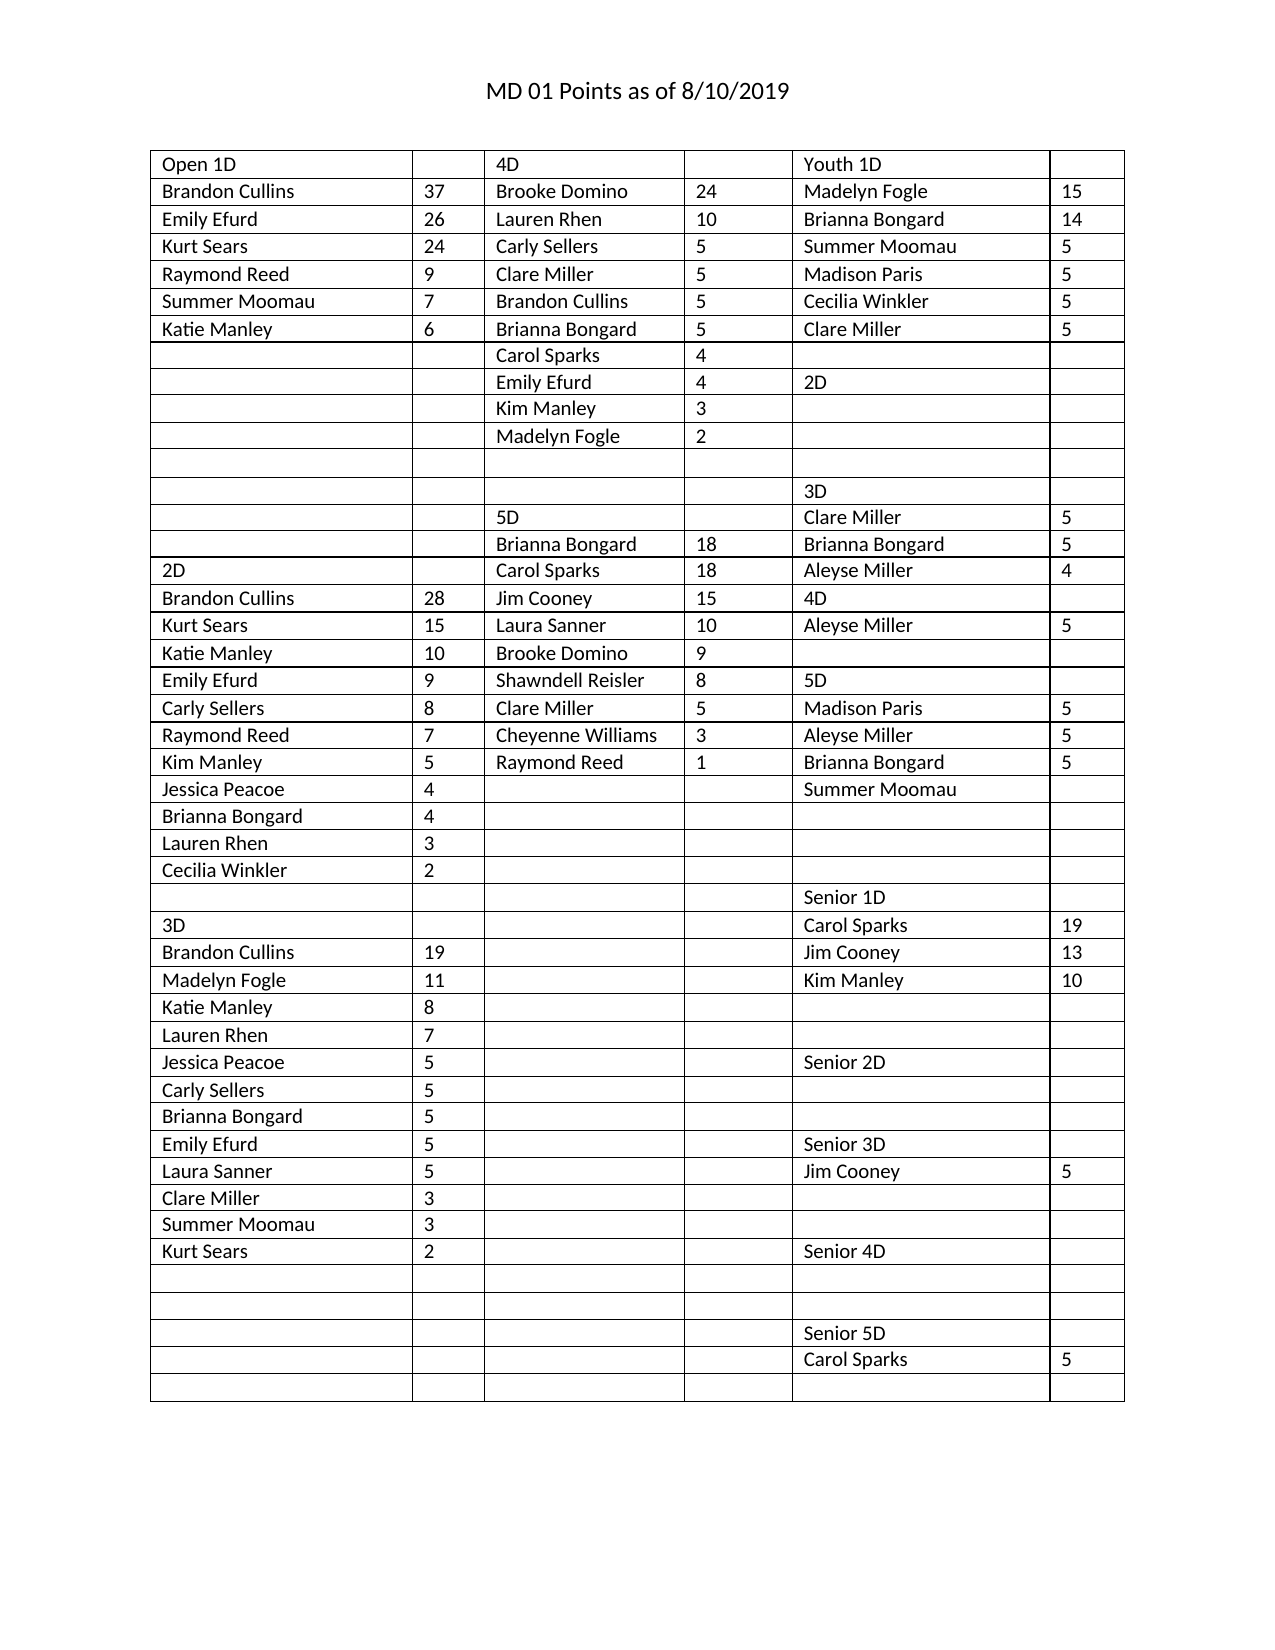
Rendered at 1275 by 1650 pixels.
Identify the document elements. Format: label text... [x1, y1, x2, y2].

table_cell [685, 478, 792, 503]
table_cell 4 [685, 369, 792, 394]
table_cell [151, 505, 412, 530]
table_cell 5 [685, 234, 792, 260]
table_cell [485, 776, 684, 802]
table_cell 5 [1051, 316, 1124, 341]
table_cell [1051, 884, 1124, 911]
table_cell Carly Sellers [151, 1077, 412, 1102]
table_cell 7 [413, 289, 484, 315]
table_cell 19 [1051, 912, 1124, 938]
table_cell 10 [1051, 967, 1124, 993]
table_cell [685, 449, 792, 477]
table_cell [793, 803, 1049, 829]
table_cell 19 [413, 939, 484, 966]
table_cell 2 [413, 857, 484, 883]
table_cell Carly Sellers [151, 695, 412, 721]
table_cell [793, 1265, 1049, 1292]
table_cell Carol Sparks [485, 558, 684, 584]
table_cell [1051, 478, 1124, 503]
table_cell Clare Miller [151, 1185, 412, 1210]
table_cell [413, 1374, 484, 1401]
table_cell Aleyse Miller [793, 723, 1049, 748]
table_cell Carol Sparks [793, 1347, 1049, 1373]
table_cell Summer Moomau [793, 234, 1049, 260]
table_cell [793, 1374, 1049, 1401]
table_cell [485, 967, 684, 993]
table_cell [413, 505, 484, 530]
table_cell [685, 1158, 792, 1184]
table_cell [413, 423, 484, 448]
table_cell Katie Manley [151, 316, 412, 341]
table_cell [151, 449, 412, 477]
table_cell 4 [413, 803, 484, 829]
table_cell [151, 423, 412, 448]
table_cell [1051, 776, 1124, 802]
table_cell [1051, 1265, 1124, 1292]
table_cell [485, 1293, 684, 1319]
table_cell Senior 1D [793, 884, 1049, 911]
table_cell Aleyse Miller [793, 558, 1049, 584]
table_header 4D [485, 151, 684, 177]
table_cell [685, 1103, 792, 1130]
table_cell 1 [685, 749, 792, 775]
table_cell Brandon Cullins [485, 289, 684, 315]
table_cell 18 [685, 558, 792, 584]
table_cell [485, 1049, 684, 1076]
table_cell 2D [793, 369, 1049, 394]
table_cell 5 [1051, 261, 1124, 287]
table_cell Brianna Bongard [793, 749, 1049, 775]
table_cell [1051, 1022, 1124, 1048]
table_cell 5 [1051, 289, 1124, 315]
table_cell [151, 478, 412, 503]
table_cell [793, 857, 1049, 883]
table_cell [485, 1022, 684, 1048]
table_cell 5D [793, 668, 1049, 694]
table_cell 5 [685, 695, 792, 721]
table_cell 14 [1051, 206, 1124, 232]
table_cell [413, 369, 484, 394]
table_cell [685, 1022, 792, 1048]
table_cell 3 [413, 830, 484, 856]
table_cell [685, 803, 792, 829]
table_cell 24 [413, 234, 484, 260]
table_cell [1051, 1131, 1124, 1157]
table_cell [413, 1265, 484, 1292]
table_cell 5 [1051, 695, 1124, 721]
table_cell 8 [413, 695, 484, 721]
table_cell Emily Efurd [151, 668, 412, 694]
table_cell 4D [793, 585, 1049, 611]
table_cell Senior 4D [793, 1239, 1049, 1264]
table_cell [793, 830, 1049, 856]
table_cell [793, 423, 1049, 448]
table_cell 26 [413, 206, 484, 232]
table_cell [485, 1265, 684, 1292]
table_cell Jim Cooney [793, 1158, 1049, 1184]
table_cell [685, 884, 792, 911]
table_cell [793, 1022, 1049, 1048]
table_cell 15 [685, 585, 792, 611]
table_cell Jim Cooney [793, 939, 1049, 966]
table_cell [151, 343, 412, 368]
table_cell Clare Miller [793, 505, 1049, 530]
table_cell 5 [413, 1077, 484, 1102]
table_cell [1051, 343, 1124, 368]
table_cell [485, 830, 684, 856]
table_cell 5 [1051, 613, 1124, 639]
table_cell [485, 939, 684, 966]
table_cell Kim Manley [151, 749, 412, 775]
table_cell [685, 939, 792, 966]
table_cell [793, 994, 1049, 1021]
table_cell [413, 478, 484, 503]
table_cell 4 [685, 343, 792, 368]
table_cell Kurt Sears [151, 613, 412, 639]
table_cell 13 [1051, 939, 1124, 966]
table_cell Katie Manley [151, 994, 412, 1021]
table_cell Carol Sparks [793, 912, 1049, 938]
table_cell 5 [685, 261, 792, 287]
table_cell Madelyn Fogle [793, 179, 1049, 205]
table_cell Aleyse Miller [793, 613, 1049, 639]
table_cell [413, 912, 484, 938]
table_cell Lauren Rhen [151, 830, 412, 856]
table_cell [685, 1239, 792, 1264]
table_cell 5 [413, 1131, 484, 1157]
table_cell [1051, 1374, 1124, 1401]
table_cell [1051, 994, 1124, 1021]
table_cell 37 [413, 179, 484, 205]
table_cell [1051, 640, 1124, 666]
table_cell Clare Miller [485, 261, 684, 287]
table_cell [413, 1293, 484, 1319]
table_cell [485, 912, 684, 938]
table_cell Senior 2D [793, 1049, 1049, 1076]
table_cell 2 [413, 1239, 484, 1264]
table_cell 15 [1051, 179, 1124, 205]
table_cell [685, 1077, 792, 1102]
table_cell 5 [413, 749, 484, 775]
table_cell Raymond Reed [151, 261, 412, 287]
table_cell [1051, 1077, 1124, 1102]
table_cell Cheyenne Williams [485, 723, 684, 748]
table_cell [793, 1185, 1049, 1210]
table_cell [151, 1320, 412, 1346]
table_cell Brandon Cullins [151, 939, 412, 966]
table_cell [685, 1265, 792, 1292]
table_header [1051, 151, 1124, 177]
table_cell [485, 994, 684, 1021]
table_cell [1051, 423, 1124, 448]
table_cell [485, 1158, 684, 1184]
table_cell 8 [685, 668, 792, 694]
table_cell [413, 343, 484, 368]
table_cell 4 [1051, 558, 1124, 584]
table_cell 5 [1051, 531, 1124, 556]
table_cell [151, 531, 412, 556]
table_cell [685, 1049, 792, 1076]
table_cell [793, 640, 1049, 666]
table_cell [685, 967, 792, 993]
table_cell [485, 449, 684, 477]
table_cell Emily Efurd [151, 1131, 412, 1157]
table_cell 18 [685, 531, 792, 556]
table_cell [413, 1320, 484, 1346]
table_cell [413, 449, 484, 477]
table_cell [1051, 830, 1124, 856]
table_cell Laura Sanner [151, 1158, 412, 1184]
table_cell 7 [413, 1022, 484, 1048]
table_cell 5 [1051, 1158, 1124, 1184]
table_cell 9 [413, 261, 484, 287]
table_cell [1051, 1049, 1124, 1076]
table_cell [1051, 1293, 1124, 1319]
table_cell Brianna Bongard [793, 206, 1049, 232]
table_cell [793, 395, 1049, 422]
table_cell 8 [413, 994, 484, 1021]
table_cell [1051, 1320, 1124, 1346]
table_cell [685, 1374, 792, 1401]
table_cell [1051, 1239, 1124, 1264]
table_cell Brianna Bongard [151, 803, 412, 829]
table_cell 5 [413, 1049, 484, 1076]
table_cell [151, 395, 412, 422]
table_cell [793, 1077, 1049, 1102]
table_header [413, 151, 484, 177]
table_cell Madelyn Fogle [151, 967, 412, 993]
table_cell Summer Moomau [793, 776, 1049, 802]
table_cell [685, 776, 792, 802]
table_cell Kurt Sears [151, 1239, 412, 1264]
table_cell [485, 1131, 684, 1157]
table_cell 10 [413, 640, 484, 666]
table_cell Jim Cooney [485, 585, 684, 611]
table_cell 9 [413, 668, 484, 694]
table_cell [485, 1077, 684, 1102]
table_cell [151, 1347, 412, 1373]
table_cell [1051, 668, 1124, 694]
table_cell [685, 1293, 792, 1319]
table_cell Kim Manley [793, 967, 1049, 993]
table_cell 5 [1051, 234, 1124, 260]
table_cell [1051, 1103, 1124, 1130]
table_cell 5 [685, 289, 792, 315]
table_cell Madison Paris [793, 695, 1049, 721]
table_cell Clare Miller [793, 316, 1049, 341]
table_cell [1051, 857, 1124, 883]
table_cell Jessica Peacoe [151, 1049, 412, 1076]
table_cell [485, 803, 684, 829]
table_cell [485, 884, 684, 911]
table_cell [685, 1185, 792, 1210]
table_cell 11 [413, 967, 484, 993]
table_cell Brianna Bongard [793, 531, 1049, 556]
table_cell [685, 1320, 792, 1346]
table_cell Brianna Bongard [151, 1103, 412, 1130]
table_cell 15 [413, 613, 484, 639]
table_cell [485, 478, 684, 503]
table_cell [685, 505, 792, 530]
table_cell Raymond Reed [151, 723, 412, 748]
table_cell 3 [413, 1211, 484, 1238]
table_cell [793, 1293, 1049, 1319]
table_cell [151, 1265, 412, 1292]
table_cell 5 [1051, 749, 1124, 775]
table_cell Carol Sparks [485, 343, 684, 368]
table_cell [413, 558, 484, 584]
table_cell 3 [685, 395, 792, 422]
table_cell 3 [685, 723, 792, 748]
table_cell [1051, 395, 1124, 422]
table_cell Brooke Domino [485, 179, 684, 205]
table_header Open 1D [151, 151, 412, 177]
table_cell [485, 1320, 684, 1346]
table_cell [151, 884, 412, 911]
table_cell Kurt Sears [151, 234, 412, 260]
table_cell 2D [151, 558, 412, 584]
table_cell [151, 1374, 412, 1401]
table_cell [485, 1374, 684, 1401]
table_cell [685, 830, 792, 856]
table_cell 5 [1051, 1347, 1124, 1373]
table_cell 2 [685, 423, 792, 448]
table_cell Lauren Rhen [485, 206, 684, 232]
table_cell Madelyn Fogle [485, 423, 684, 448]
table_cell 24 [685, 179, 792, 205]
table_cell Summer Moomau [151, 289, 412, 315]
table_cell Lauren Rhen [151, 1022, 412, 1048]
table_cell Summer Moomau [151, 1211, 412, 1238]
table_cell 9 [685, 640, 792, 666]
table_cell [485, 1211, 684, 1238]
table_cell [685, 1347, 792, 1373]
table_cell 3 [413, 1185, 484, 1210]
table_cell Senior 3D [793, 1131, 1049, 1157]
table_cell 6 [413, 316, 484, 341]
table_cell [413, 884, 484, 911]
table_cell [151, 1293, 412, 1319]
table_cell 5 [685, 316, 792, 341]
table_cell [793, 1103, 1049, 1130]
table_cell [793, 1211, 1049, 1238]
table_cell Emily Efurd [485, 369, 684, 394]
table_cell Clare Miller [485, 695, 684, 721]
table_cell [1051, 1211, 1124, 1238]
table_cell [685, 1211, 792, 1238]
table_cell [485, 1239, 684, 1264]
table_cell [1051, 1185, 1124, 1210]
table_cell 3D [793, 478, 1049, 503]
table_cell [1051, 585, 1124, 611]
table_cell Kim Manley [485, 395, 684, 422]
table_cell Shawndell Reisler [485, 668, 684, 694]
table_cell Carly Sellers [485, 234, 684, 260]
table_cell Brianna Bongard [485, 531, 684, 556]
table_cell 5 [413, 1103, 484, 1130]
table_cell [793, 449, 1049, 477]
table_cell [1051, 803, 1124, 829]
table_header [685, 151, 792, 177]
table_cell 3D [151, 912, 412, 938]
table_cell 7 [413, 723, 484, 748]
table_cell [485, 857, 684, 883]
table_cell [413, 531, 484, 556]
table_cell 10 [685, 206, 792, 232]
table_cell [1051, 369, 1124, 394]
table_cell 4 [413, 776, 484, 802]
table_cell 5 [1051, 505, 1124, 530]
table_cell 5 [1051, 723, 1124, 748]
table_cell [685, 1131, 792, 1157]
table_cell Brandon Cullins [151, 179, 412, 205]
table_cell Brianna Bongard [485, 316, 684, 341]
table_cell Cecilia Winkler [151, 857, 412, 883]
table_cell Brandon Cullins [151, 585, 412, 611]
table_cell [685, 912, 792, 938]
table_cell [151, 369, 412, 394]
table_cell Laura Sanner [485, 613, 684, 639]
table_header Youth 1D [793, 151, 1049, 177]
table_cell Katie Manley [151, 640, 412, 666]
table_cell 5 [413, 1158, 484, 1184]
table_cell [413, 1347, 484, 1373]
table_cell Brooke Domino [485, 640, 684, 666]
table_cell Jessica Peacoe [151, 776, 412, 802]
table_cell Emily Efurd [151, 206, 412, 232]
table_cell 28 [413, 585, 484, 611]
table_cell [485, 1347, 684, 1373]
table_cell [1051, 449, 1124, 477]
table_cell [485, 1103, 684, 1130]
table_cell Raymond Reed [485, 749, 684, 775]
table_cell [793, 343, 1049, 368]
table_cell [485, 1185, 684, 1210]
table_cell Cecilia Winkler [793, 289, 1049, 315]
table_cell Madison Paris [793, 261, 1049, 287]
table_cell 5D [485, 505, 684, 530]
table_cell [413, 395, 484, 422]
table_cell [685, 994, 792, 1021]
table_cell [685, 857, 792, 883]
table_cell Senior 5D [793, 1320, 1049, 1346]
table_cell 10 [685, 613, 792, 639]
